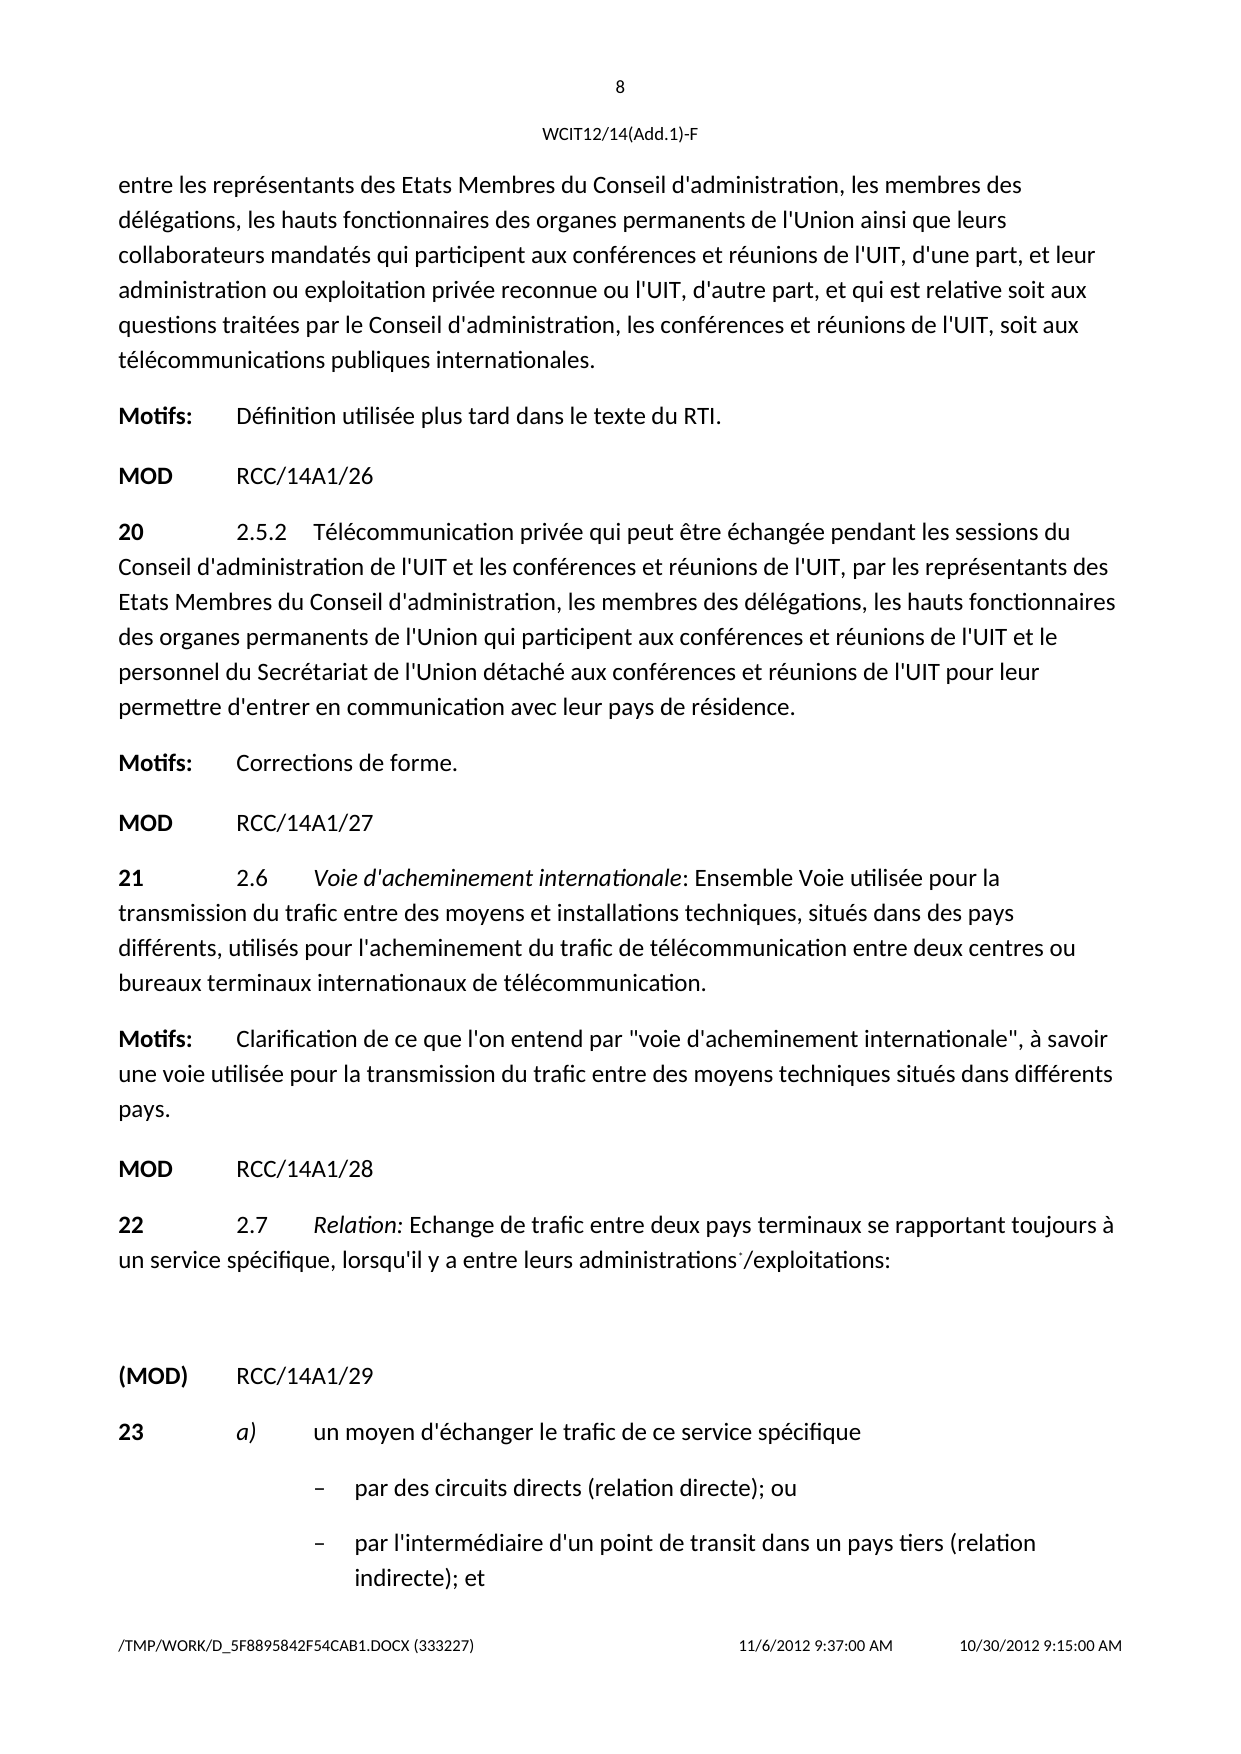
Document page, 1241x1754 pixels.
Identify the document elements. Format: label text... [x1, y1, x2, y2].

text MOD RCC/14A1/26 [118, 460, 1122, 491]
text entre les représentants des Membres du Conseil, les membres des délégations, les hauts fonctionnaires des organes permanents de l'Union ainsi que leurs collaborateurs mandatés qui participent aux conférences et réunions de l'UIT d'une part, et leur administration ou exploitation ou l'UIT d'autre part, et qui est relative soit aux questions traitées par le Conseil, les conférences et réunions de l'UIT, soit aux télécommunications publiques internationales. [118, 169, 1122, 375]
text MOD RCC/14A1/28 [118, 1153, 1122, 1184]
text 21 2.6 Voie d'acheminement internationale: des moyens techniques, situés dans des pays différents. [118, 862, 1122, 998]
text – par l'intermédiaire d'un point de transit dans un pays tiers (relation indirecte); et [313, 1527, 1122, 1593]
text 22 2.7 Relation: Echange de trafic entre deux pays se rapportant toujours à un service spécifique, lorsqu'il y a entre leurs administrations: [118, 1209, 1122, 1275]
text Motifs: Corrections de forme. [118, 747, 1122, 777]
text (MOD) RCC/14A1/29 [118, 1360, 1122, 1391]
text MOD RCC/14A1/27#10955 [118, 807, 1122, 837]
text Motifs: Clarification de ce que l'on entend par "voie d'acheminement internationale", à savoir une voie utilisée pour la transmission du trafic entre des moyens techniques situés dans différents pays. [118, 1023, 1122, 1124]
text 20 2.5.2 Télécommunication privée qui peut être échangée pendant les sessions du Conseil de l'UIT et les conférences et réunions de l'UIT, par les représentants des Membres du Conseil, les membres des délégations, les hauts fonctionnaires des organes permanents de l'Union qui participent aux conférences et réunions de l'UIT et le personnel du Secrétariat de l'Union détaché aux conférences et réunions de l'UIT pour leur permettre d'entrer en communication avec leur pays de résidence. [118, 516, 1122, 721]
text Motifs: Définition utilisée plus tard dans le texte du RTI. [118, 400, 1122, 431]
text – par des circuits directs (relation directe); ou [313, 1472, 1122, 1502]
text 23 a) un moyen d'échanger le trafic de ce service spécifique [118, 1416, 1122, 1446]
